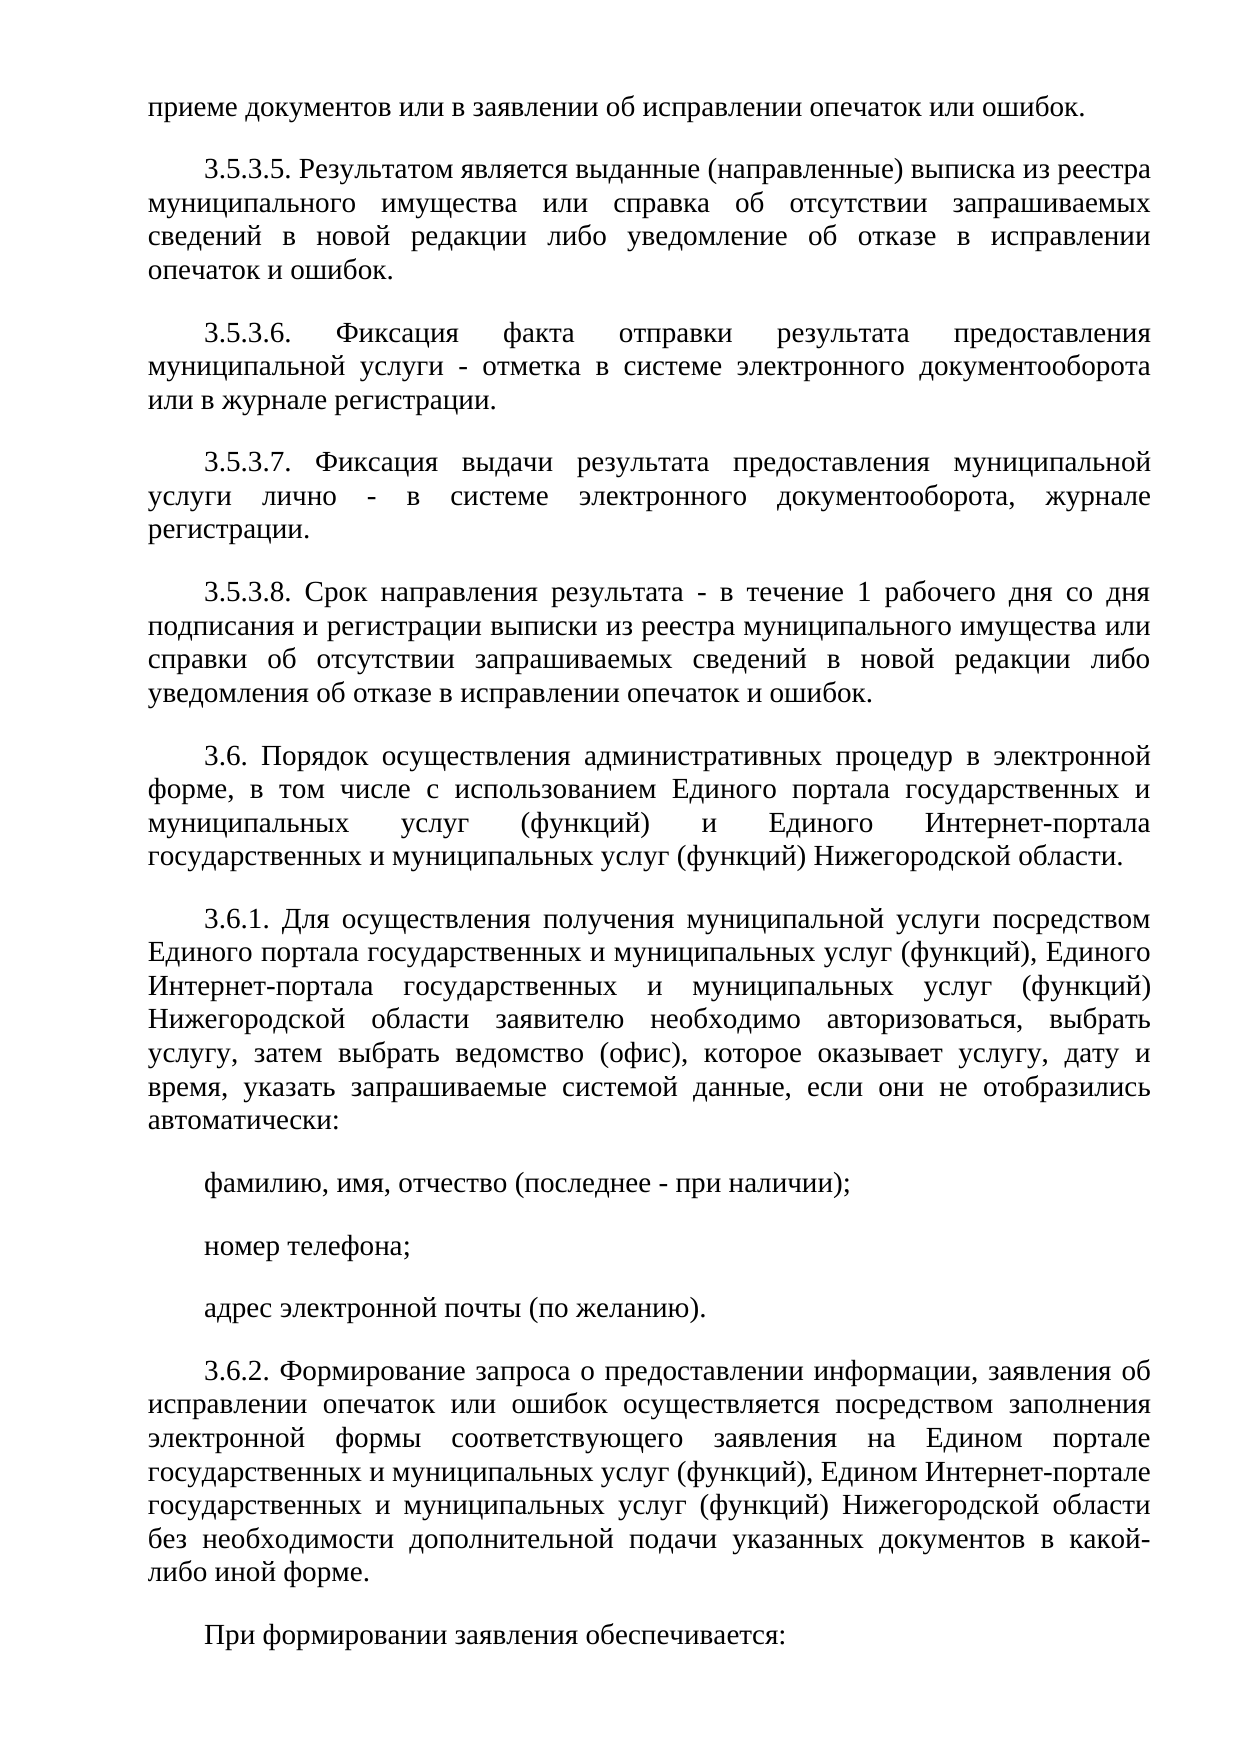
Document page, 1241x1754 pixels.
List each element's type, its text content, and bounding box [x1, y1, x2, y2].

text 3.6.1. Для осуществления получения муниципальной услуги посредством Единого портала государственных и муниципальных услуг (функций), Единого Интернет-портала государственных и муниципальных услуг (функций) Нижегородской области заявителю необходимо авторизоваться, выбрать услугу, затем выбрать ведомство (офис), которое оказывает услугу, дату и время, указать запрашиваемые системой данные, если они не отобразились автоматически: [148, 901, 1152, 1136]
text 3.5.3.6. Фиксация факта отправки результата предоставления муниципальной услуги - отметка в системе электронного документооборота или в журнале регистрации. [148, 315, 1152, 415]
text фамилию, имя, отчество (последнее - при наличии); [148, 1165, 1152, 1198]
text При формировании заявления обеспечивается: [148, 1617, 1152, 1651]
text 3.6. Порядок осуществления административных процедур в электронной форме, в том числе с использованием Единого портала государственных и муниципальных услуг (функций) и Единого Интернет-портала государственных и муниципальных услуг (функций) Нижегородской области. [148, 738, 1152, 872]
text номер телефона; [148, 1228, 1152, 1261]
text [148, 89, 1152, 122]
text 3.5.3.5. Результатом является выданные (направленные) выписка из реестра муниципального имущества или справка об отсутствии запрашиваемых сведений в новой редакции либо уведомление об отказе в исправлении опечаток и ошибок. [148, 151, 1152, 286]
text адрес электронной почты (по желанию). [148, 1290, 1152, 1324]
text 3.5.3.7. Фиксация выдачи результата предоставления муниципальной услуги лично - в системе электронного документооборота, журнале регистрации. [148, 444, 1152, 545]
text 3.5.3.8. Срок направления результата - в течение 1 рабочего дня со дня подписания и регистрации выписки из реестра муниципального имущества или справки об отсутствии запрашиваемых сведений в новой редакции либо уведомления об отказе в исправлении опечаток и ошибок. [148, 574, 1152, 708]
text 3.6.2. Формирование запроса о предоставлении информации, заявления об исправлении опечаток или ошибок осуществляется посредством заполнения электронной формы соответствующего заявления на Едином портале государственных и муниципальных услуг (функций), Едином Интернет-портале государственных и муниципальных услуг (функций) Нижегородской области без необходимости дополнительной подачи указанных документов в какой-либо иной форме. [148, 1353, 1152, 1588]
